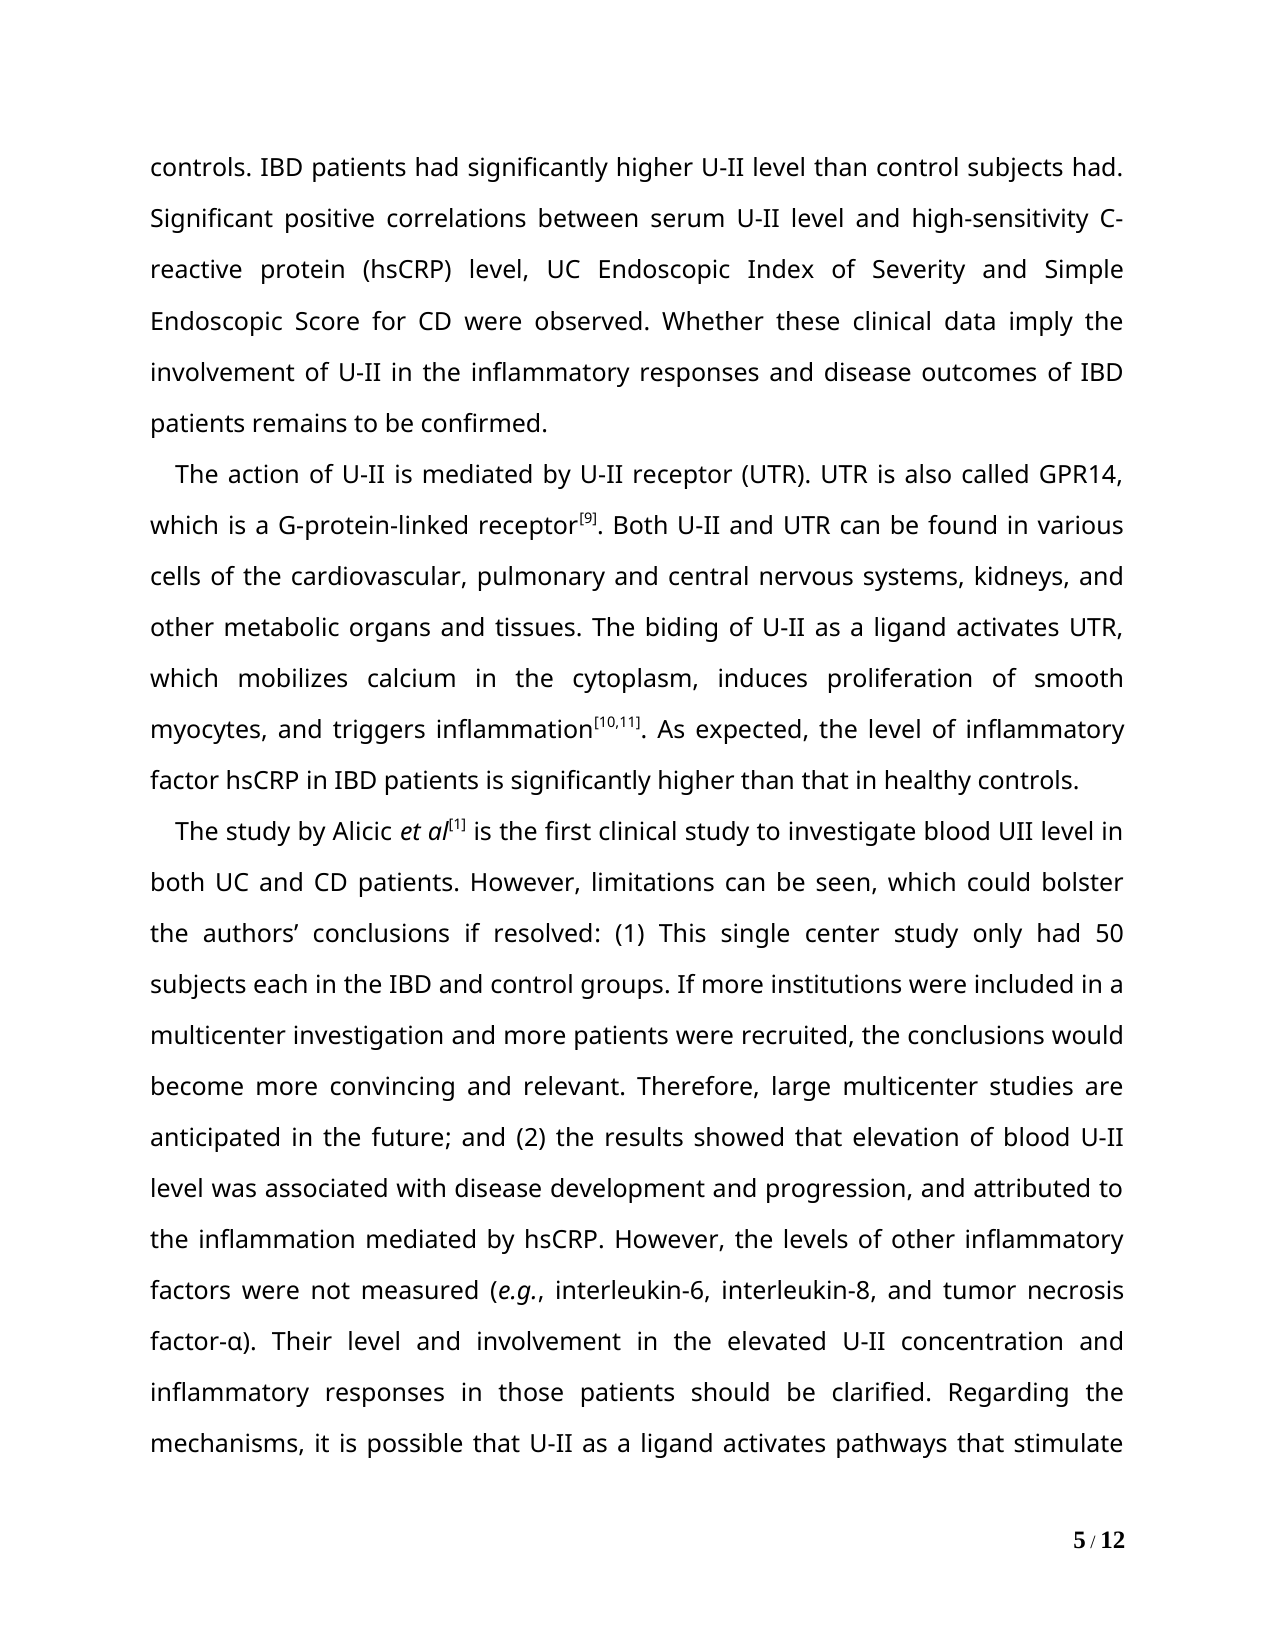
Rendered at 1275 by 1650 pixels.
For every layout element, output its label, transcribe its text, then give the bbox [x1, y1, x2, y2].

text The action of U-II is mediated by U-II receptor (UTR). UTR is also called GPR14, which is a G-protein-linked receptor[9]. Both U-II and UTR can be found in various cells of the cardiovascular, pulmonary and central nervous systems, kidneys, and other metabolic organs and tissues. The biding of U-II as a ligand activates UTR, which mobilizes calcium in the cytoplasm, induces proliferation of smooth myocytes, and triggers inflammation[10,11]. As expected, the level of inflammatory factor hsCRP in IBD patients is significantly higher than that in healthy controls. [150, 456, 1125, 797]
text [150, 813, 1125, 1460]
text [150, 150, 1125, 439]
